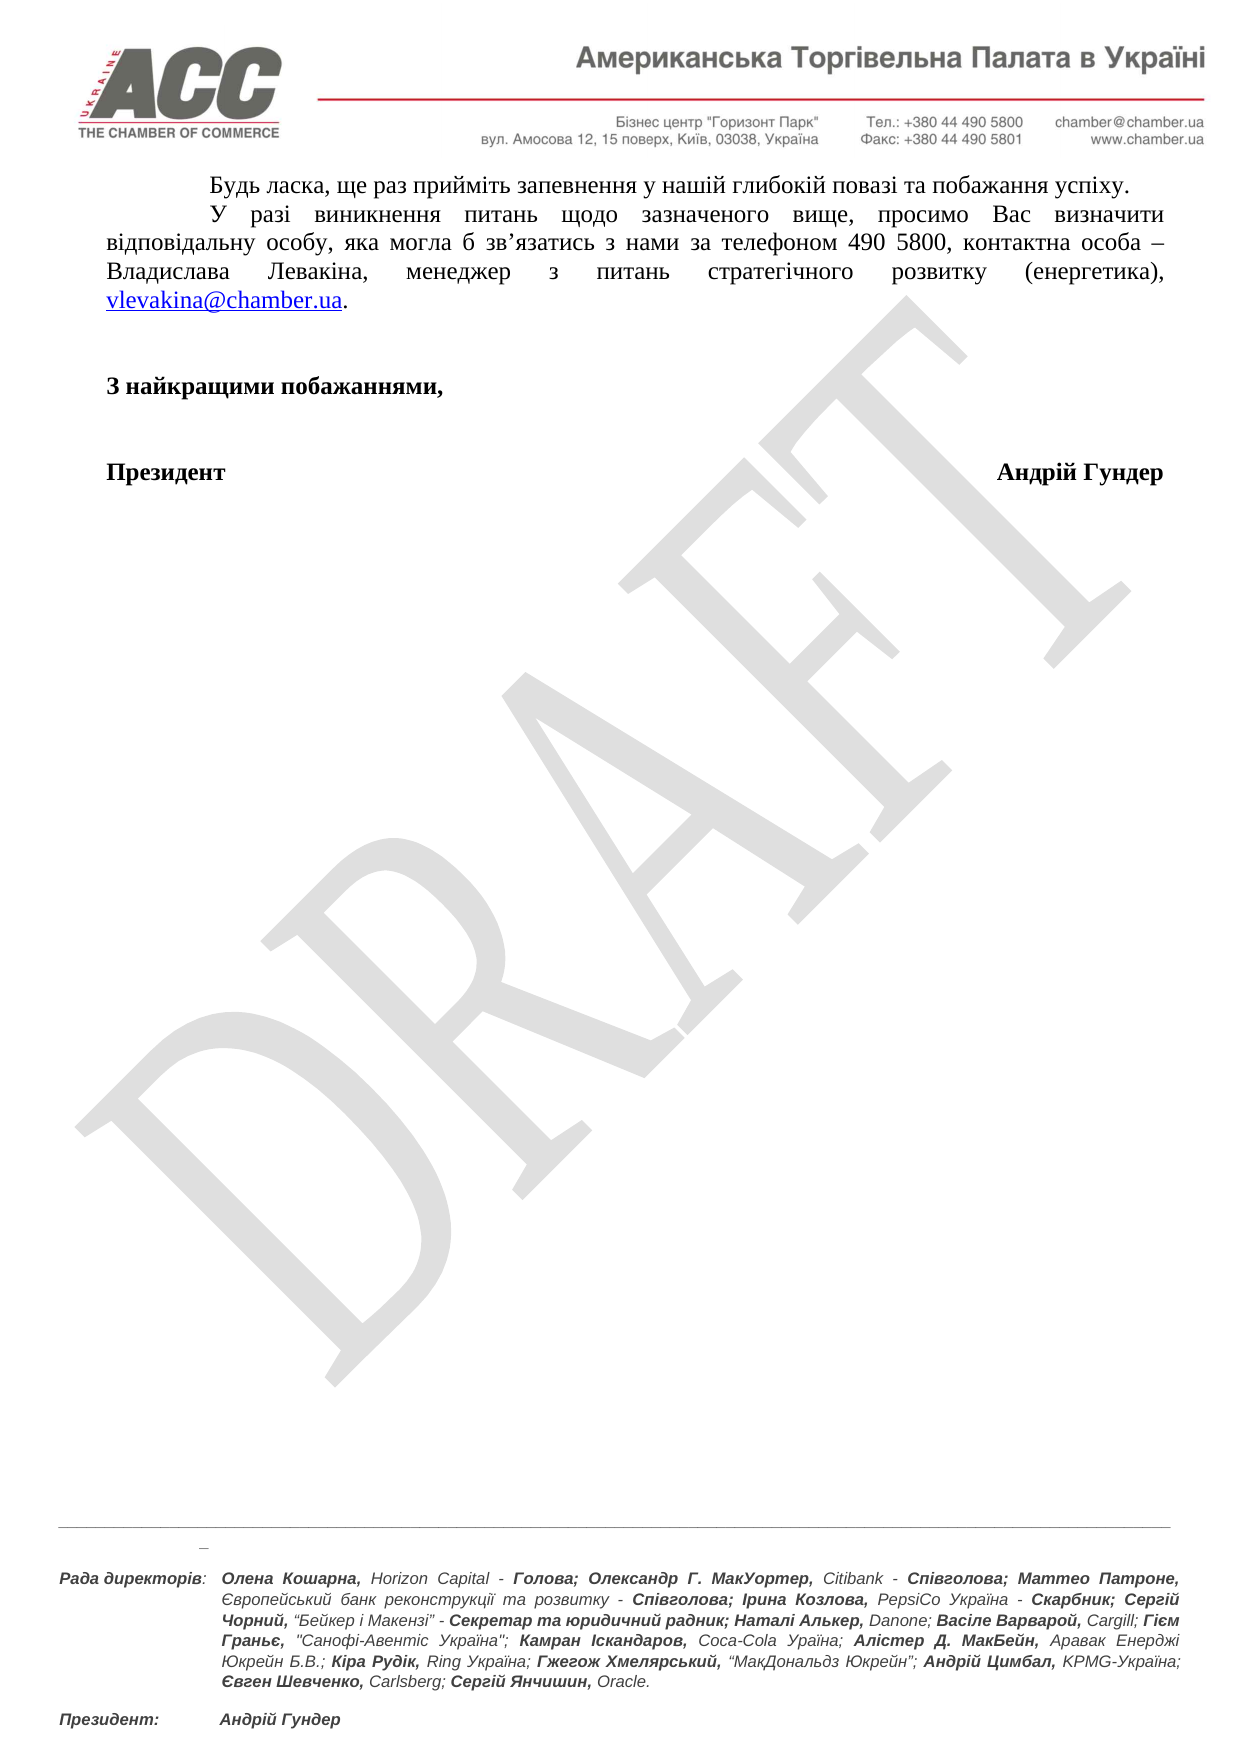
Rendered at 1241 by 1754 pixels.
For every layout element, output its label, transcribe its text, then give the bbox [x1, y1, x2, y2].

text У разі виникнення питань щодо зазначеного вище, просимо Вас визначити відповідальну особу, яка могла б зв’язатись з нами за телефоном 490 5800, контактна особа – Владислава Левакіна, менеджер з питань стратегічного розвитку (енергетика), vlevakina@chamber.ua. [106, 199, 1165, 314]
text Будь ласка, ще раз прийміть запевнення у нашій глибокій повазі та побажання успіху. [106, 170, 1165, 199]
text Президент Андрій Гундер [106, 457, 1165, 486]
text З найкращими побажаннями, [106, 371, 1165, 400]
picture [18, 3, 1241, 158]
